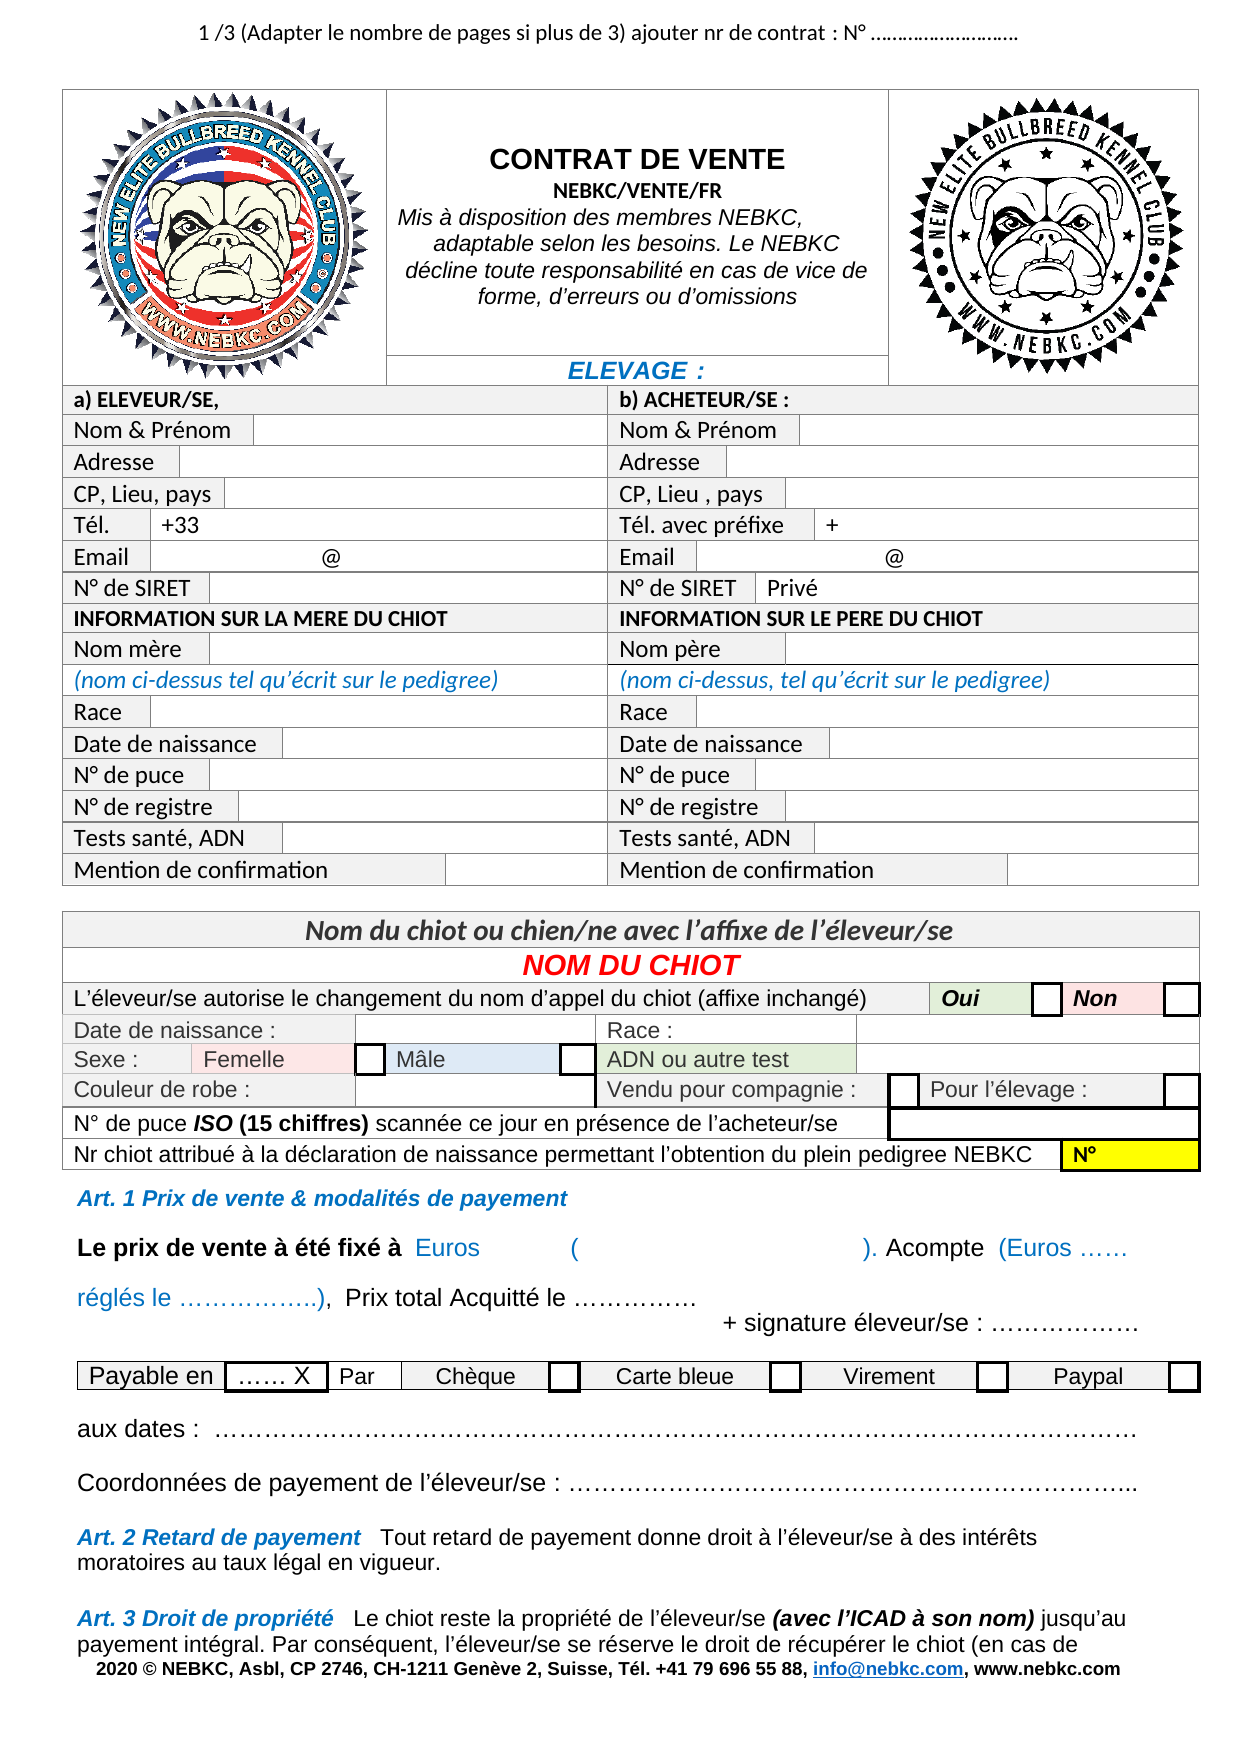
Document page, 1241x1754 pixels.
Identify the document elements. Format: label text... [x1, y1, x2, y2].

table_cell [225, 478, 607, 508]
table_cell [891, 1076, 917, 1106]
text Art. 1 Prix de vente & modalités de payement [77, 1186, 1140, 1211]
table_cell Nom & Prénom [608, 415, 799, 445]
table_cell [727, 446, 1198, 477]
text Le prix de vente à été fixé à Euros ( ). Acompte (Euros …… [77, 1236, 1140, 1261]
table_cell N° de puce ISO (15 chiffres) scannée ce jour en présence de l’acheteur/se [63, 1108, 887, 1137]
table_cell b) ACHETEUR/SE : [608, 386, 1198, 414]
table_cell [356, 1074, 594, 1106]
text réglés le ……………..), Prix total Acquitté le …………… [77, 1286, 1140, 1311]
table_cell @ [697, 541, 1198, 571]
text Art. 2 Retard de payement Tout retard de payement donne droit à l’éleveur/se à des intérêts moratoires au taux légal en vigueur. [77, 1526, 1140, 1576]
table_cell [562, 1046, 594, 1073]
table_cell Date de naissance [63, 728, 282, 758]
table_cell N° de puce [63, 759, 209, 790]
table_cell (nom ci-dessus tel qu’écrit sur le pedigree) [63, 665, 607, 695]
table_cell Sexe : [63, 1044, 191, 1073]
table_cell Race : [596, 1015, 856, 1043]
table_cell [1008, 854, 1198, 884]
table_cell ADN ou autre test [597, 1044, 856, 1073]
table_cell N° de puce [608, 759, 755, 790]
table_cell Pour l’élevage : [920, 1074, 1163, 1106]
table_cell Tél. [63, 509, 150, 540]
table_cell Tests santé, ADN [608, 823, 814, 853]
table_cell Non [1063, 983, 1163, 1014]
table_cell [210, 759, 607, 790]
table_cell Date de naissance : [63, 1015, 355, 1043]
table_cell [815, 823, 1198, 853]
table_cell [830, 728, 1198, 758]
table_cell Femelle [192, 1044, 354, 1073]
table_cell ELEVAGE : [387, 356, 888, 384]
table_cell [891, 1110, 1198, 1137]
table_cell [210, 633, 607, 664]
table_header Par [329, 1362, 401, 1389]
table_cell Oui [930, 983, 1031, 1014]
text Coordonnées de payement de l’éleveur/se : …………………………………………………………... [77, 1472, 1140, 1497]
table_cell Privé [756, 573, 1198, 603]
text + signature éleveur/se : ……………… [77, 1311, 1140, 1336]
picture [900, 89, 1192, 382]
table_header Carte bleue [581, 1362, 769, 1389]
table_cell INFORMATION SUR LA MERE DU CHIOT [63, 604, 607, 632]
table_cell N° de registre [608, 791, 785, 821]
table_cell [786, 478, 1198, 508]
table_cell [356, 1015, 595, 1043]
picture [79, 89, 369, 382]
table_header CONTRAT DE VENTE NEBKC/VENTE/FR Mis à disposition des membres NEBKC, adaptable selon les besoins. Le NEBKC décline toute responsabilité en cas de vice de forme, d’erreurs ou d’omissions [387, 90, 888, 355]
table_cell [786, 791, 1198, 821]
table_cell NOM DU CHIOT [63, 948, 1199, 982]
table_cell @ [151, 541, 607, 571]
table_cell Nom mère [63, 633, 209, 664]
table_cell [1166, 985, 1198, 1014]
table_cell +33 [151, 509, 607, 540]
table_cell [446, 854, 607, 884]
table_cell + [815, 509, 1198, 540]
table_header Nom du chiot ou chien/ne avec l’affixe de l’éleveur/se [63, 912, 1199, 947]
table_cell [357, 1046, 383, 1073]
table_cell [283, 823, 607, 853]
text aux dates : ………………………………………………………………………………………………… [77, 1417, 1140, 1442]
table_cell Couleur de robe : [63, 1074, 355, 1106]
table_cell (nom ci-dessus, tel qu’écrit sur le pedigree) [608, 665, 1198, 695]
table_cell Adresse [608, 446, 726, 477]
table_cell Mâle [386, 1044, 559, 1073]
table_cell [857, 1044, 1199, 1073]
table_cell Tél. avec préfixe [608, 509, 814, 540]
table_cell [239, 791, 607, 821]
table_cell Vendu pour compagnie : [597, 1074, 887, 1106]
table_cell Nom père [608, 633, 785, 664]
table_cell N° [1063, 1141, 1198, 1169]
table_header Payable en [78, 1362, 224, 1389]
table_cell Race [608, 696, 696, 727]
table_cell Race [63, 696, 150, 727]
table_cell INFORMATION SUR LE PERE DU CHIOT [608, 604, 1198, 632]
table_cell [1034, 985, 1060, 1014]
table_header [979, 1364, 1006, 1389]
table_cell L’éleveur/se autorise le changement du nom d’appel du chiot (affixe inchangé) [63, 983, 929, 1014]
table_header [63, 90, 386, 384]
table_header [1171, 1364, 1197, 1389]
table_cell [800, 415, 1198, 445]
table_cell [210, 573, 607, 603]
table_cell [756, 759, 1198, 790]
table_cell Tests santé, ADN [63, 823, 282, 853]
table_cell N° de SIRET [608, 573, 755, 603]
table_cell a) ELEVEUR/SE, [63, 386, 607, 414]
table_cell N° de SIRET [63, 573, 209, 603]
table_header [772, 1364, 799, 1389]
table_cell Mention de confirmation [63, 854, 445, 884]
table_header [551, 1364, 577, 1389]
table_header [889, 90, 1198, 384]
table_header Virement [802, 1362, 976, 1389]
table_cell [180, 446, 607, 477]
table_cell Email [608, 541, 696, 571]
table_cell [283, 728, 607, 758]
table_cell [254, 415, 607, 445]
table_cell Adresse [63, 446, 179, 477]
table_header Chèque [402, 1362, 548, 1389]
table_header …… X [227, 1364, 326, 1389]
table_cell [1166, 1076, 1198, 1106]
table_cell CP, Lieu , pays [608, 478, 785, 508]
table_cell [697, 696, 1198, 727]
table_cell CP, Lieu, pays [63, 478, 224, 508]
table_cell Nom & Prénom [63, 415, 253, 445]
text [77, 1605, 1140, 1658]
table_header Paypal [1009, 1362, 1168, 1389]
table_cell N° de registre [63, 791, 238, 821]
table_cell [786, 633, 1198, 664]
table_cell Nr chiot attribué à la déclaration de naissance permettant l’obtention du plein pedigree NEBKC [63, 1139, 1060, 1169]
table_cell [151, 696, 607, 727]
table_cell [857, 1015, 1199, 1043]
table_cell Date de naissance [608, 728, 829, 758]
table_cell Mention de confirmation [608, 854, 1007, 884]
table_cell Email [63, 541, 150, 571]
